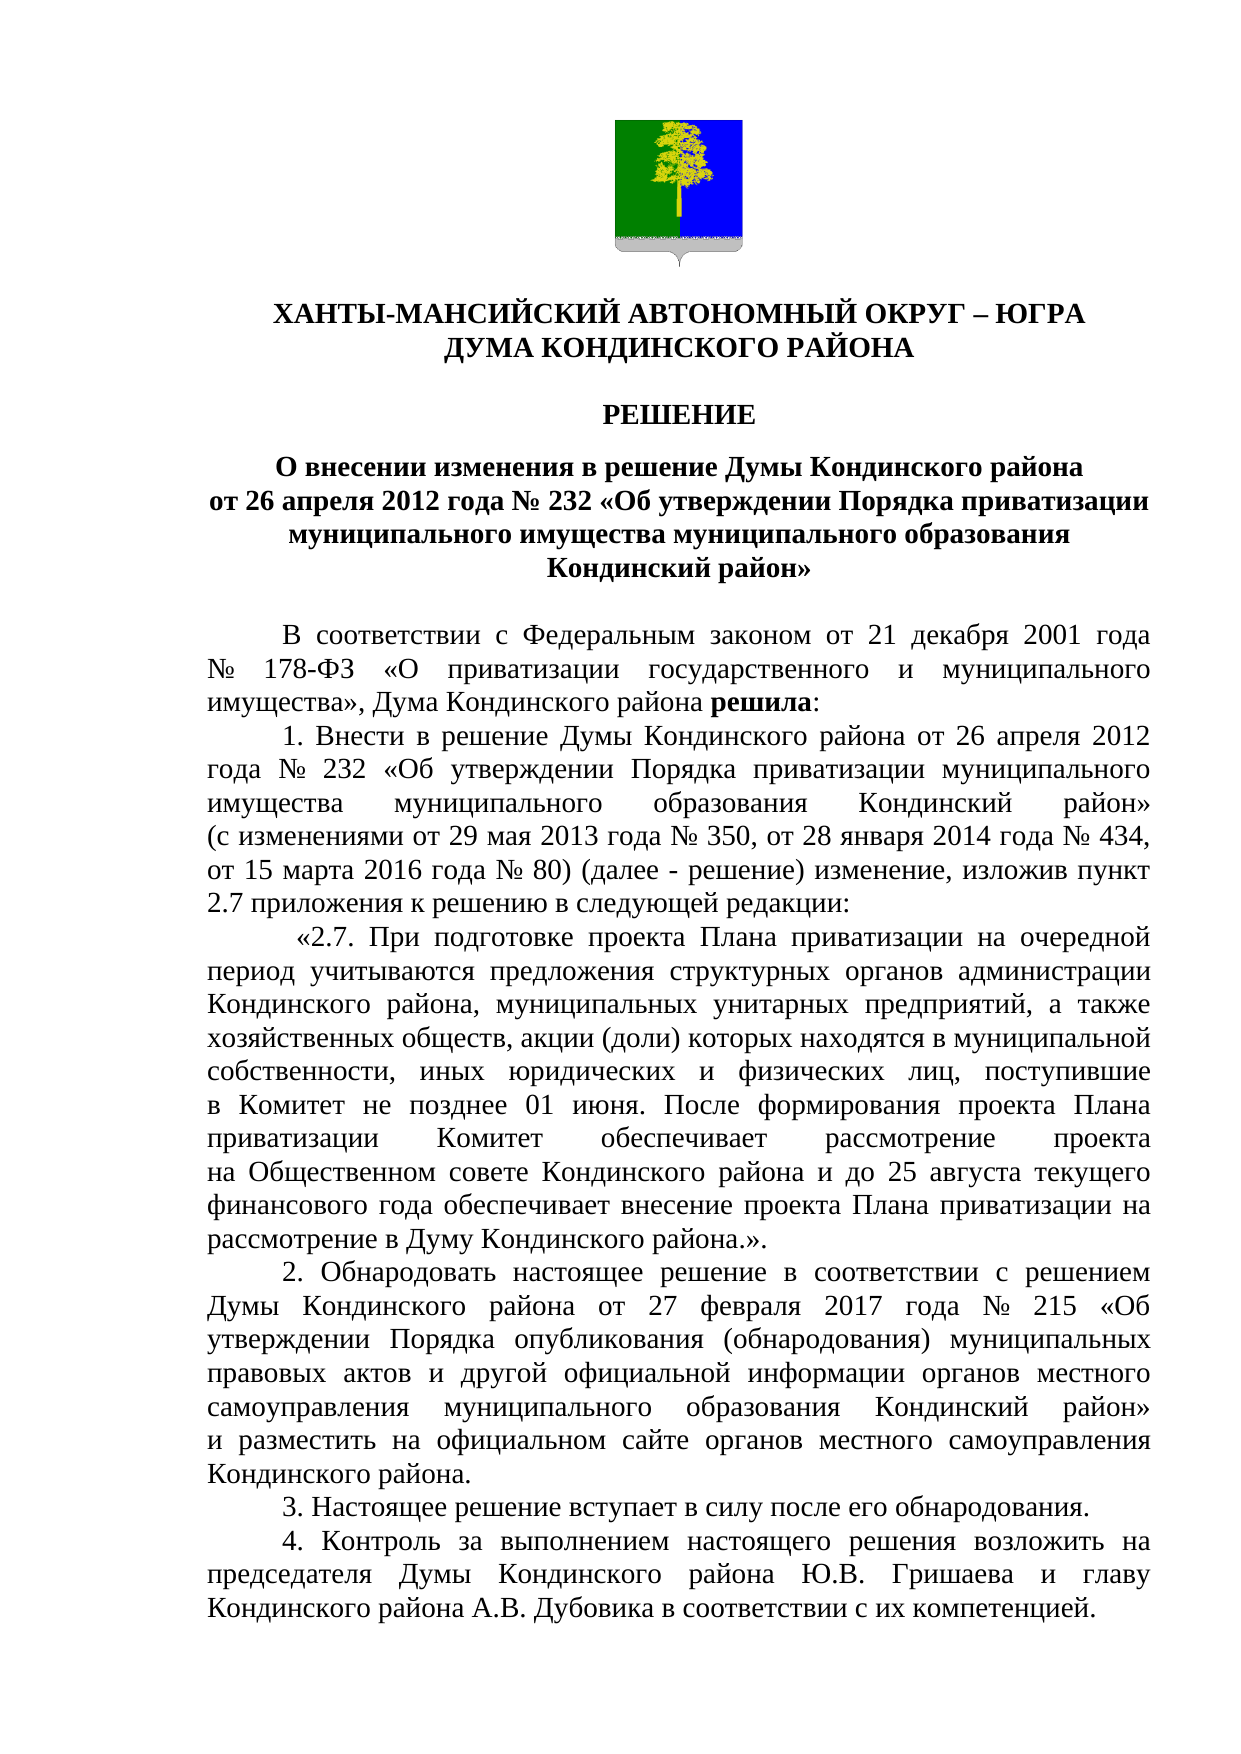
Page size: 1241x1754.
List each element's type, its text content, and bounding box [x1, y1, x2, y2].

text О внесении изменения в решение Думы Кондинского района [207, 449, 1152, 483]
text 3. Настоящее решение вступает в силу после его обнародования. [207, 1489, 1152, 1523]
text ХАНТЫ-МАНСИЙСКИЙ АВТОНОМНЫЙ ОКРУГ – ЮГРА [207, 296, 1152, 330]
text РЕШЕНИЕ [207, 397, 1152, 430]
picture [613, 118, 745, 269]
text В соответствии с Федеральным законом от 21 декабря 2001 года № 178-ФЗ «О приватизации государственного и муниципального имущества», Дума Кондинского района решила: [207, 617, 1152, 718]
text ДУМА КОНДИНСКОГО РАЙОНА [207, 330, 1152, 363]
text 2. Обнародовать настоящее решение в соответствии с решением Думы Кондинского района от 27 февраля 2017 года № 215 «Об утверждении Порядка опубликования (обнародования) муниципальных правовых актов и другой официальной информации органов местного самоуправления муниципального образования Кондинский район» и разместить на официальном сайте органов местного самоуправления Кондинского района. [207, 1254, 1152, 1489]
text 4. Контроль за выполнением настоящего решения возложить на председателя Думы Кондинского района Ю.В. Гришаева и главу Кондинского района А.В. Дубовика в соответствии с их компетенцией. [207, 1523, 1152, 1623]
text от 26 апреля 2012 года № 232 «Об утверждении Порядка приватизации муниципального имущества муниципального образования Кондинский район» [207, 483, 1152, 584]
subtitle «2.7. При подготовке проекта Плана приватизации на очередной период учитываются предложения структурных органов администрации Кондинского района, муниципальных унитарных предприятий, а также хозяйственных обществ, акции (доли) которых находятся в муниципальной собственности, иных юридических и физических лиц, поступившие в Комитет не позднее 01 июня. После формирования проекта Плана приватизации Комитет обеспечивает рассмотрение проекта на Общественном совете Кондинского района и до 25 августа текущего финансового года обеспечивает внесение проекта Плана приватизации на рассмотрение в Думу Кондинского района.». [207, 919, 1152, 1254]
subtitle 1. Внести в решение Думы Кондинского района от 26 апреля 2012 года № 232 «Об утверждении Порядка приватизации муниципального имущества муниципального образования Кондинский район» (с изменениями от 29 мая 2013 года № 350, от 28 января 2014 года № 434, от 15 марта 2016 года № 80) (далее - решение) изменение, изложив пункт 2.7 приложения к решению в следующей редакции: [207, 718, 1152, 919]
